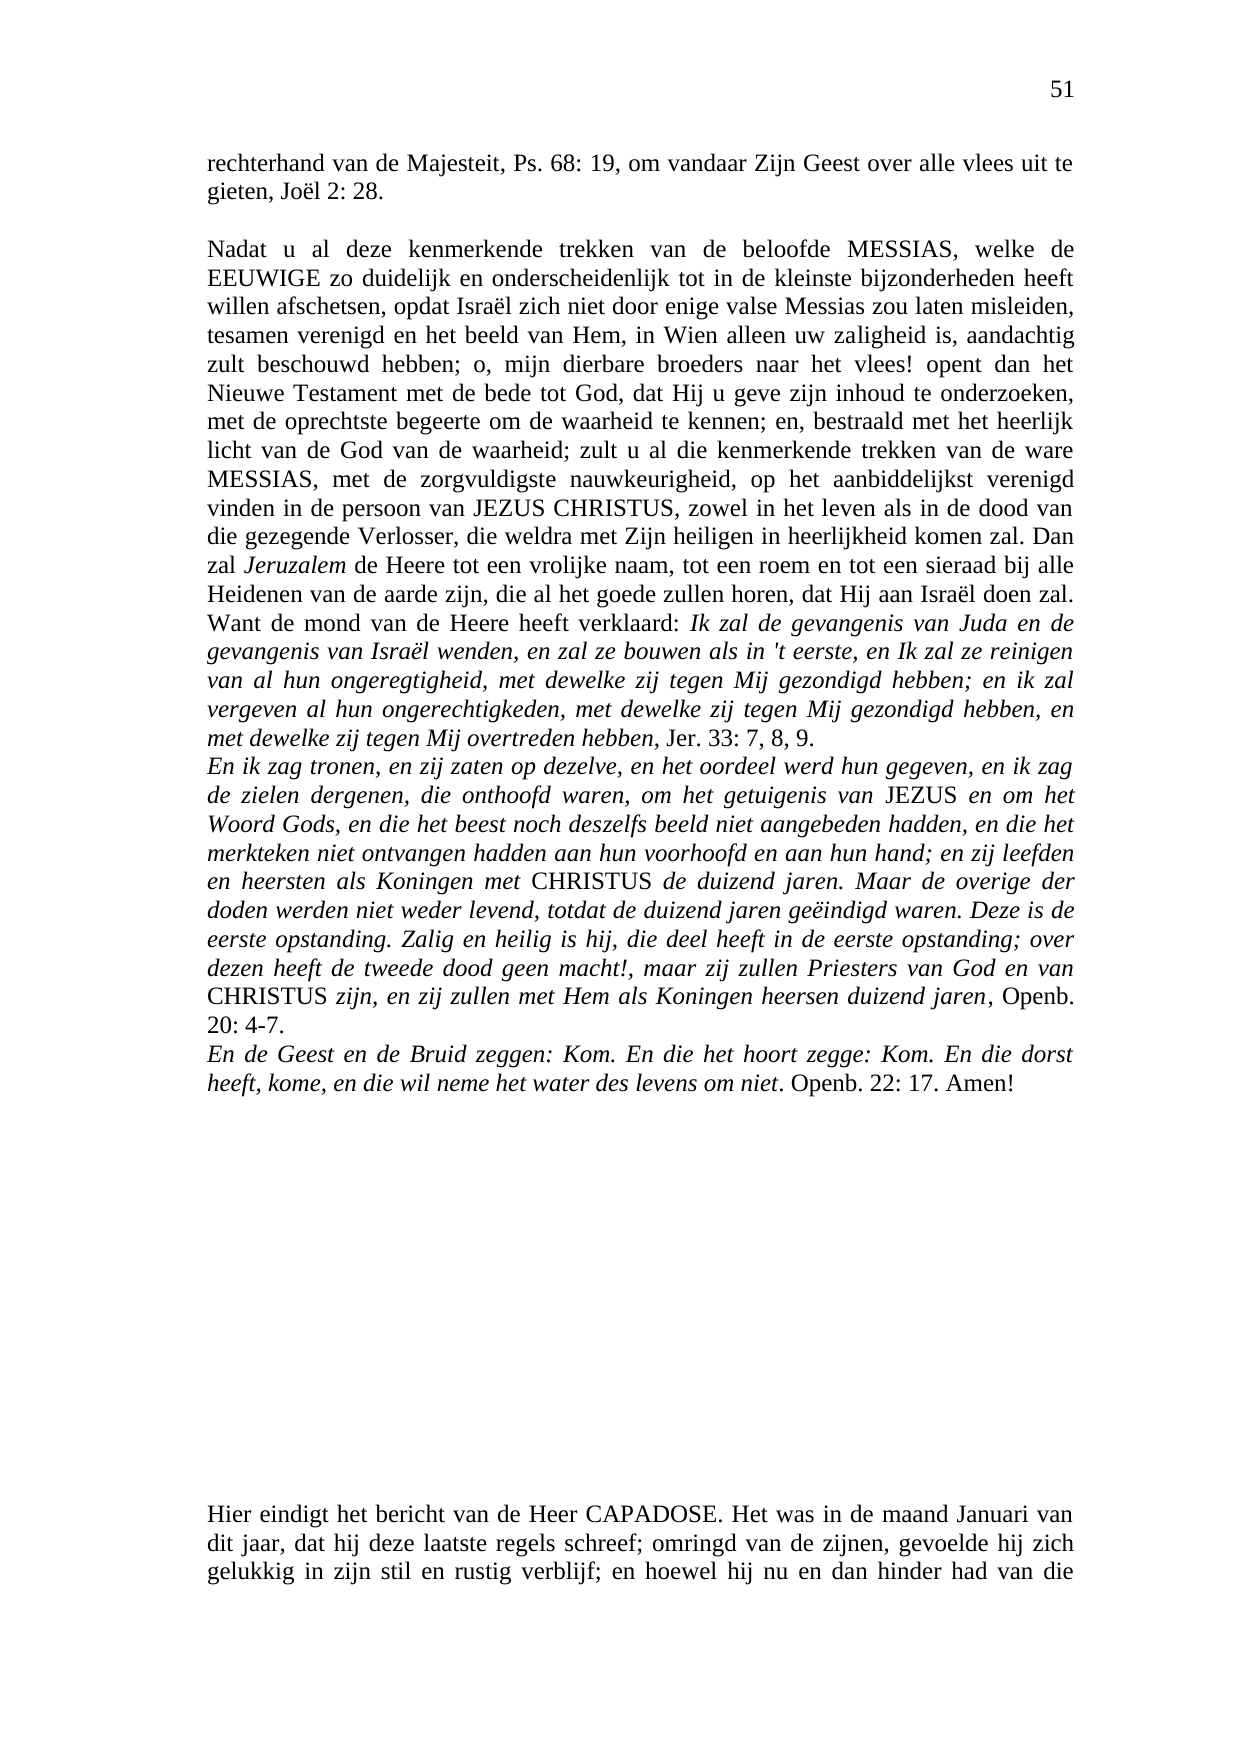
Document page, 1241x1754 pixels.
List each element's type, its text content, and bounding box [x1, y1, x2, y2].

text En ik zag tronen, en zij zaten op dezelve, en het oordeel werd hun gegeven, en ik zag de zielen dergenen, die onthoofd waren, om het getuigenis van JEZUS en om het Woord Gods, en die het beest noch deszelfs beeld niet aangebeden hadden, en die het merkteken niet ontvangen hadden aan hun voorhoofd en aan hun hand; en zij leefden en heersten als Koningen met CHRISTUS de duizend jaren. Maar de overige der doden werden niet weder levend, totdat de duizend jaren geëindigd waren. Deze is de eerste opstanding. Zalig en heilig is hij, die deel heeft in de eerste opstanding; over dezen heeft de tweede dood geen macht!, maar zij zullen Priesters van God en van CHRISTUS zijn, en zij zullen met Hem als Koningen heersen duizend jaren, Openb. 20: 4-7. [207, 751, 1075, 1039]
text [207, 148, 1075, 205]
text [207, 1499, 1075, 1585]
text Nadat u al deze kenmerkende trekken van de beloofde MESSIAS, welke de EEUWIGE zo duidelijk en onderscheidenlijk tot in de kleinste bijzonderheden heeft willen afschetsen, opdat Israël zich niet door enige valse Messias zou laten misleiden, tesamen verenigd en het beeld van Hem, in Wien alleen uw zaligheid is, aandachtig zult beschouwd hebben; o, mijn dierbare broeders naar het vlees! opent dan het Nieuwe Testament met de bede tot God, dat Hij u geve zijn inhoud te onderzoeken, met de oprechtste begeerte om de waarheid te kennen; en, bestraald met het heerlijk licht van de God van de waarheid; zult u al die kenmerkende trekken van de ware MESSIAS, met de zorgvuldigste nauwkeurigheid, op het aanbiddelijkst verenigd vinden in de persoon van JEZUS CHRISTUS, zowel in het leven als in de dood van die gezegende Verlosser, die weldra met Zijn heiligen in heerlijkheid komen zal. Dan zal Jeruzalem de Heere tot een vrolijke naam, tot een roem en tot een sieraad bij alle Heidenen van de aarde zijn, die al het goede zullen horen, dat Hij aan Israël doen zal. Want de mond van de Heere heeft verklaard: Ik zal de gevangenis van Juda en de gevangenis van Israël wenden, en zal ze bouwen als in 't eerste, en Ik zal ze reinigen van al hun ongeregtigheid, met dewelke zij tegen Mij gezondigd hebben; en ik zal vergeven al hun ongerechtigkeden, met dewelke zij tegen Mij gezondigd hebben, en met dewelke zij tegen Mij overtreden hebben, Jer. 33: 7, 8, 9. [207, 234, 1075, 751]
text En de Geest en de Bruid zeggen: Kom. En die het hoort zegge: Kom. En die dorst heeft, kome, en die wil neme het water des levens om niet. Openb. 22: 17. Amen! [207, 1039, 1075, 1096]
